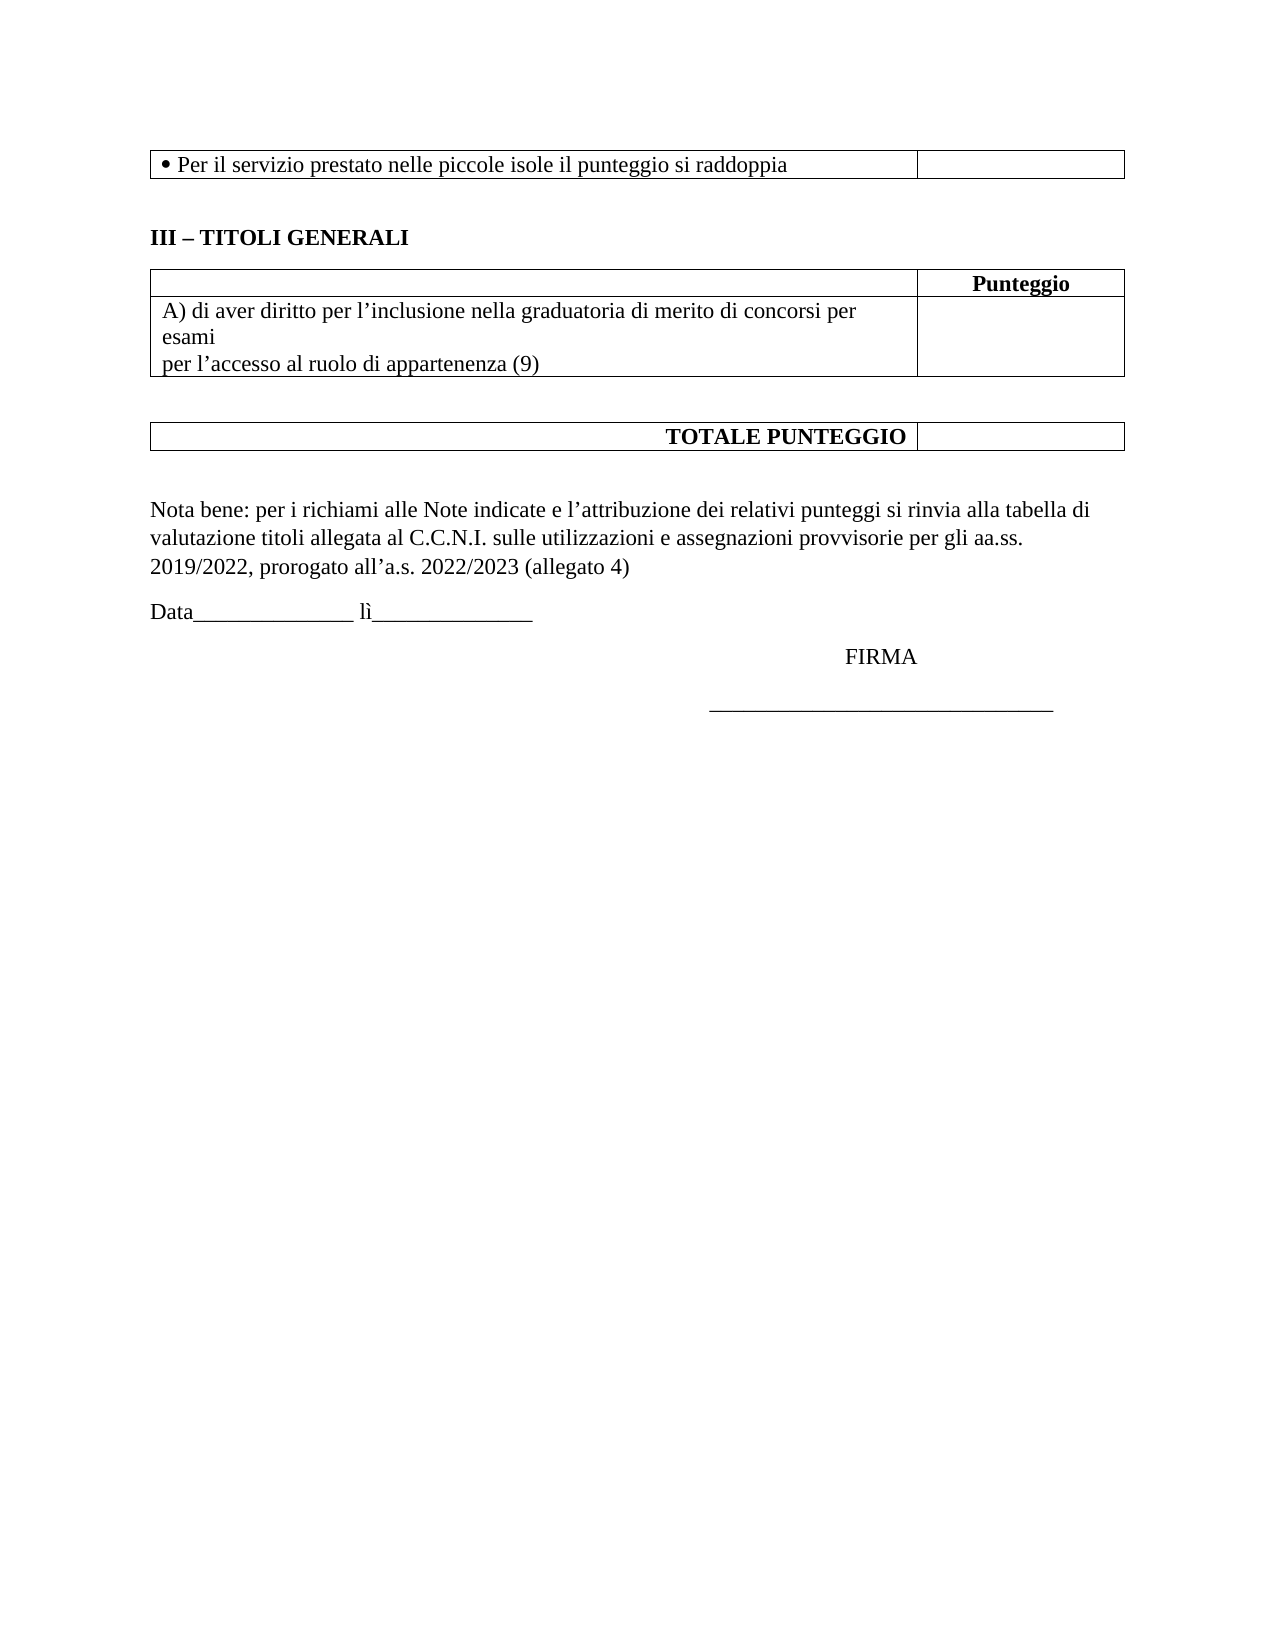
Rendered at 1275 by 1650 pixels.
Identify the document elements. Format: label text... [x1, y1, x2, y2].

table_cell A) di aver diritto per l’inclusione nella graduatoria di merito di concorsi per esami per l’accesso al ruolo di appartenenza (9) [151, 297, 917, 376]
table_header [918, 423, 1124, 450]
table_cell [151, 151, 917, 177]
text ______________________________ [637, 688, 1125, 714]
table_header TOTALE PUNTEGGIO [151, 423, 917, 450]
text III – TITOLI GENERALI [150, 223, 1125, 250]
text Data______________ lì______________ [150, 598, 1125, 624]
table_header Punteggio [918, 270, 1124, 296]
table_cell [918, 151, 1124, 177]
table_header [151, 270, 917, 296]
table_cell [918, 297, 1124, 376]
text Nota bene: per i richiami alle Note indicate e l’attribuzione dei relativi punteggi si rinvia alla tabella di valutazione titoli allegata al C.C.N.I. sulle utilizzazioni e assegnazioni provvisorie per gli aa.ss. 2019/2022, prorogato all’a.s. 2022/2023 (allegato 4) [150, 496, 1125, 579]
text FIRMA [637, 643, 1125, 669]
